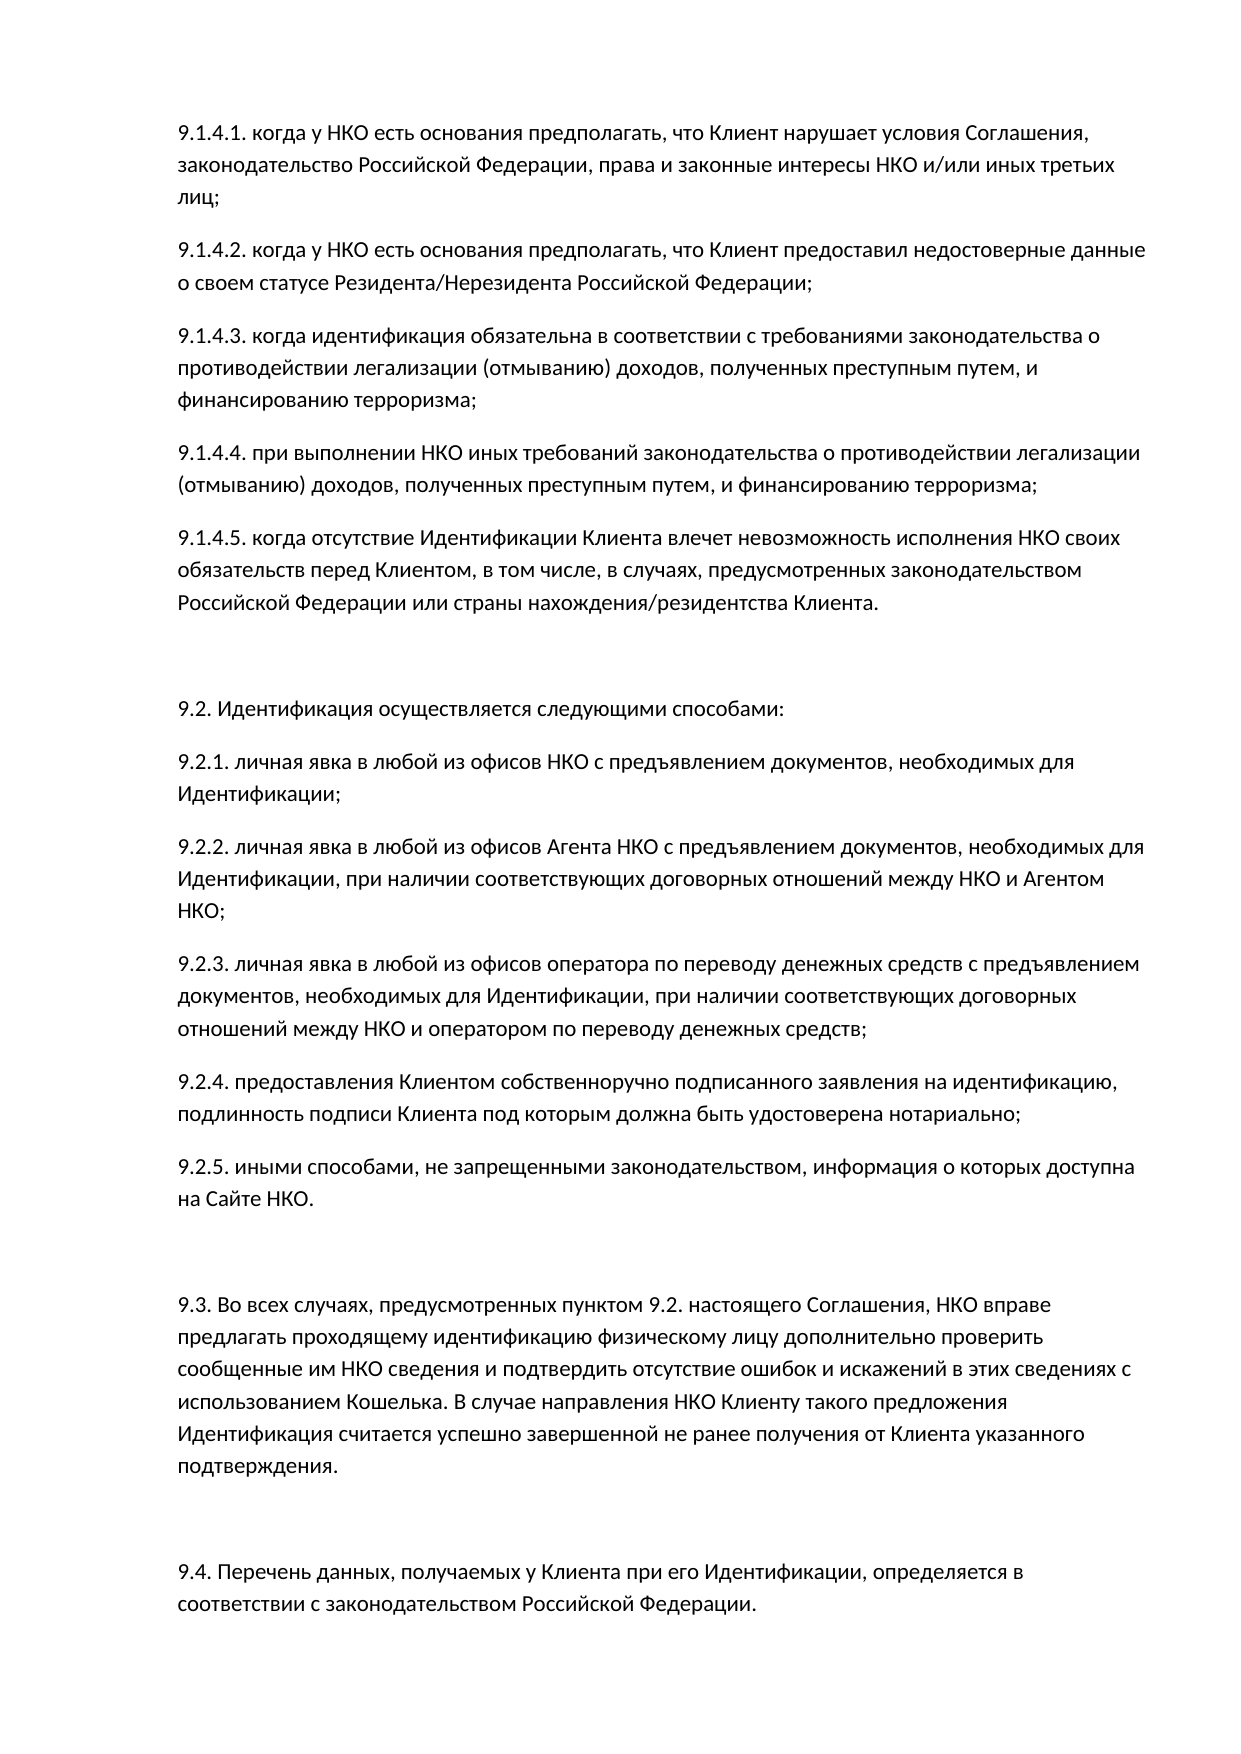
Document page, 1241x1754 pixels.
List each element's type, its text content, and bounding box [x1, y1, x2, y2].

text 9.2.5. иными способами, не запрещенными законодательством, информация о которых доступна на Сайте НКО. [177, 1152, 1152, 1212]
text 9.1.4.3. когда идентификация обязательна в соответствии с требованиями законодательства о противодействии легализации (отмыванию) доходов, полученных преступным путем, и финансированию терроризма; [177, 321, 1152, 413]
text 9.2.3. личная явка в любой из офисов оператора по переводу денежных средств с предъявлением документов, необходимых для Идентификации, при наличии соответствующих договорных отношений между НКО и оператором по переводу денежных средств; [177, 949, 1152, 1042]
text 9.2. Идентификация осуществляется следующими способами: [177, 694, 1152, 722]
text 9.2.2. личная явка в любой из офисов Агента НКО с предъявлением документов, необходимых для Идентификации, при наличии соответствующих договорных отношений между НКО и Агентом НКО; [177, 832, 1152, 924]
text 9.2.1. личная явка в любой из офисов НКО с предъявлением документов, необходимых для Идентификации; [177, 747, 1152, 807]
text 9.1.4.5. когда отсутствие Идентификации Клиента влечет невозможность исполнения НКО своих обязательств перед Клиентом, в том числе, в случаях, предусмотренных законодательством Российской Федерации или страны нахождения/резидентства Клиента. [177, 523, 1152, 616]
text 9.3. Во всех случаях, предусмотренных пунктом 9.2. настоящего Соглашения, НКО вправе предлагать проходящему идентификацию физическому лицу дополнительно проверить сообщенные им НКО сведения и подтвердить отсутствие ошибок и искажений в этих сведениях с использованием Кошелька. В случае направления НКО Клиенту такого предложения Идентификация считается успешно завершенной не ранее получения от Клиента указанного подтверждения. [177, 1290, 1152, 1479]
text 9.1.4.2. когда у НКО есть основания предполагать, что Клиент предоставил недостоверные данные о своем статусе Резидента/Нерезидента Российской Федерации; [177, 236, 1152, 296]
text 9.4. Перечень данных, получаемых у Клиента при его Идентификации, определяется в соответствии с законодательством Российской Федерации. [177, 1557, 1152, 1617]
text 9.2.4. предоставления Клиентом собственноручно подписанного заявления на идентификацию, подлинность подписи Клиента под которым должна быть удостоверена нотариально; [177, 1067, 1152, 1127]
text 9.1.4.4. при выполнении НКО иных требований законодательства о противодействии легализации (отмыванию) доходов, полученных преступным путем, и финансированию терроризма; [177, 438, 1152, 498]
text 9.1.4.1. когда у НКО есть основания предполагать, что Клиент нарушает условия Соглашения, законодательство Российской Федерации, права и законные интересы НКО и/или иных третьих лиц; [177, 118, 1152, 211]
